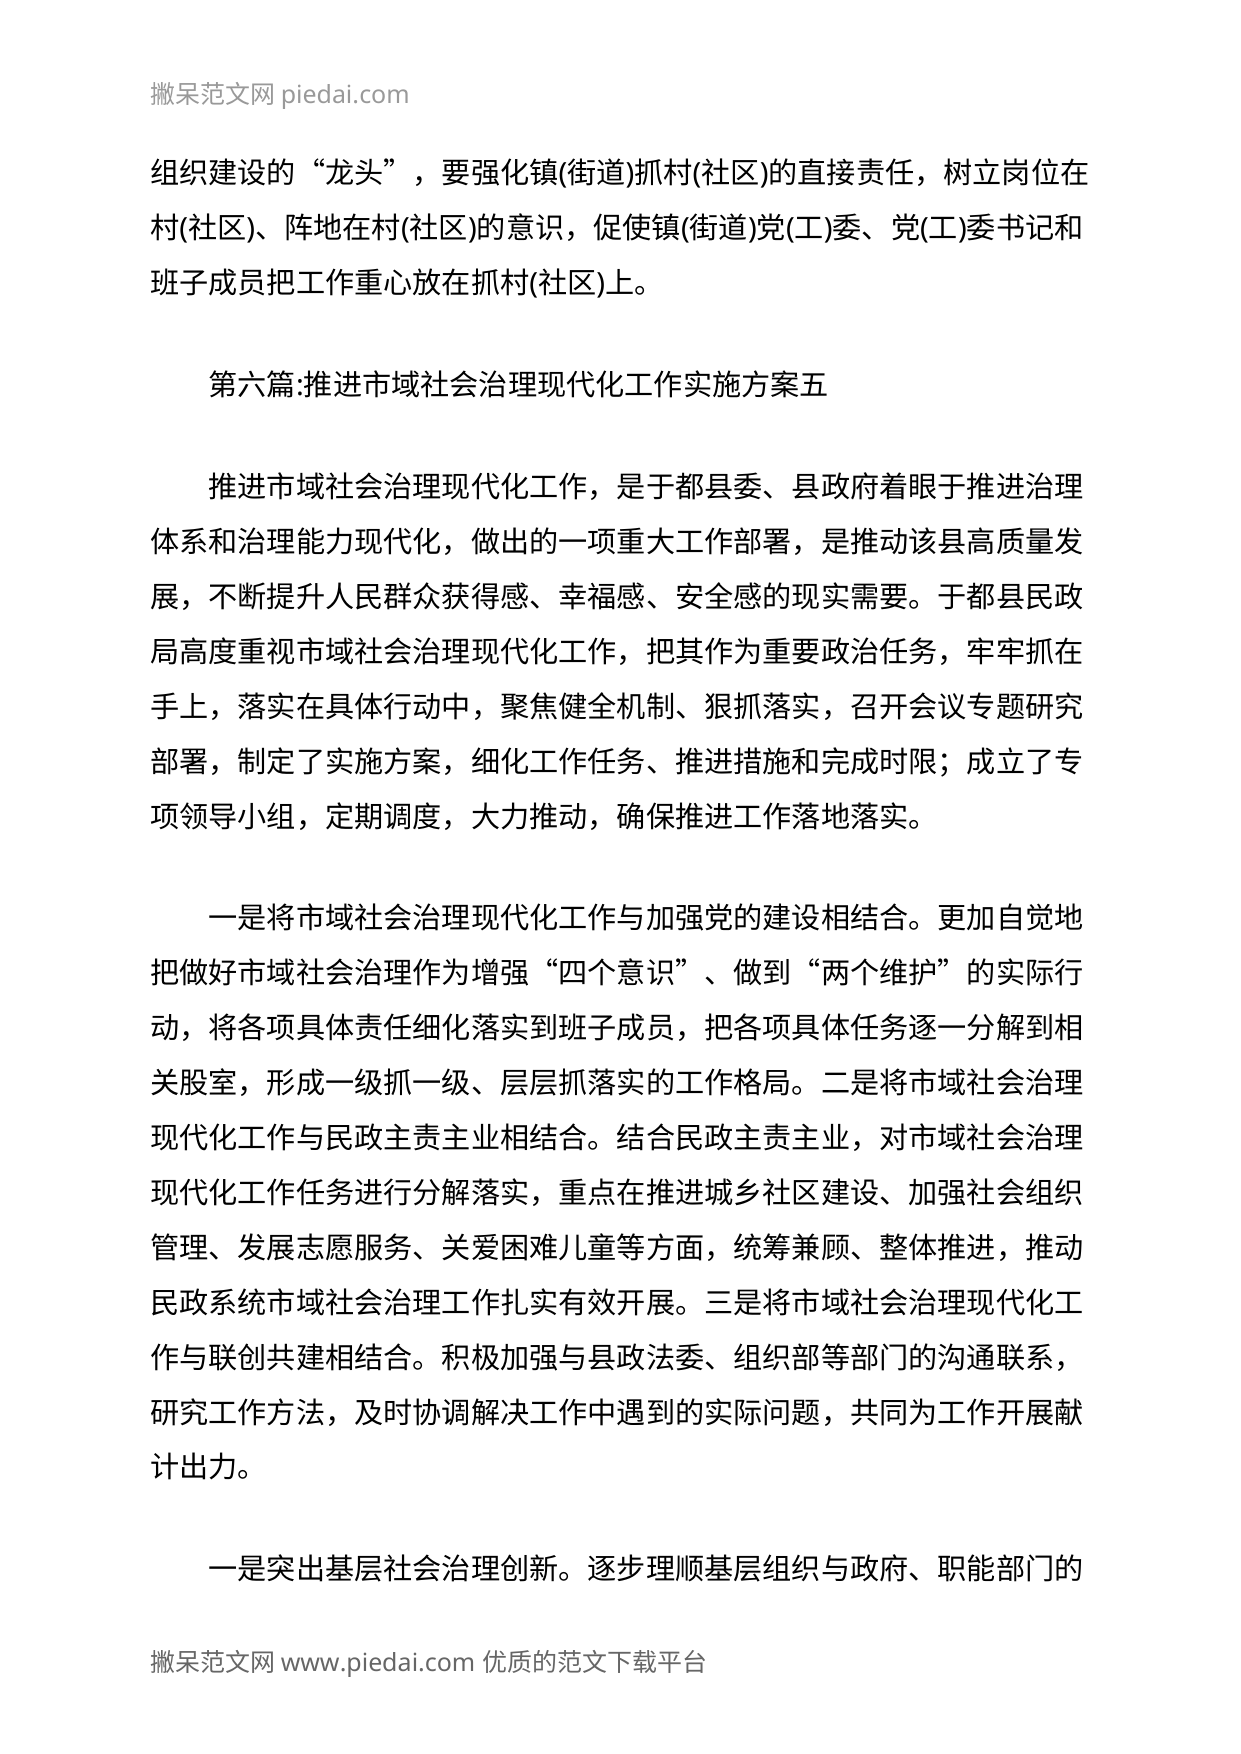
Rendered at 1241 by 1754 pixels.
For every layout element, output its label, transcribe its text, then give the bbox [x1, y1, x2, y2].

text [150, 1546, 1090, 1588]
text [150, 150, 1090, 302]
text 推进市域社会治理现代化工作，是于都县委、县政府着眼于推进治理体系和治理能力现代化，做出的一项重大工作部署，是推动该县高质量发展，不断提升人民群众获得感、幸福感、安全感的现实需要。于都县民政局高度重视市域社会治理现代化工作，把其作为重要政治任务，牢牢抓在手上，落实在具体行动中，聚焦健全机制、狠抓落实，召开会议专题研究部署，制定了实施方案，细化工作任务、推进措施和完成时限；成立了专项领导小组，定期调度，大力推动，确保推进工作落地落实。 [150, 464, 1090, 836]
text 一是将市域社会治理现代化工作与加强党的建设相结合。更加自觉地把做好市域社会治理作为增强“四个意识”、做到“两个维护”的实际行动，将各项具体责任细化落实到班子成员，把各项具体任务逐一分解到相关股室，形成一级抓一级、层层抓落实的工作格局。二是将市域社会治理现代化工作与民政主责主业相结合。结合民政主责主业，对市域社会治理现代化工作任务进行分解落实，重点在推进城乡社区建设、加强社会组织管理、发展志愿服务、关爱困难儿童等方面，统筹兼顾、整体推进，推动民政系统市域社会治理工作扎实有效开展。三是将市域社会治理现代化工作与联创共建相结合。积极加强与县政法委、组织部等部门的沟通联系，研究工作方法，及时协调解决工作中遇到的实际问题，共同为工作开展献计出力。 [150, 895, 1090, 1486]
text 第六篇:推进市域社会治理现代化工作实施方案五 [150, 362, 1090, 404]
